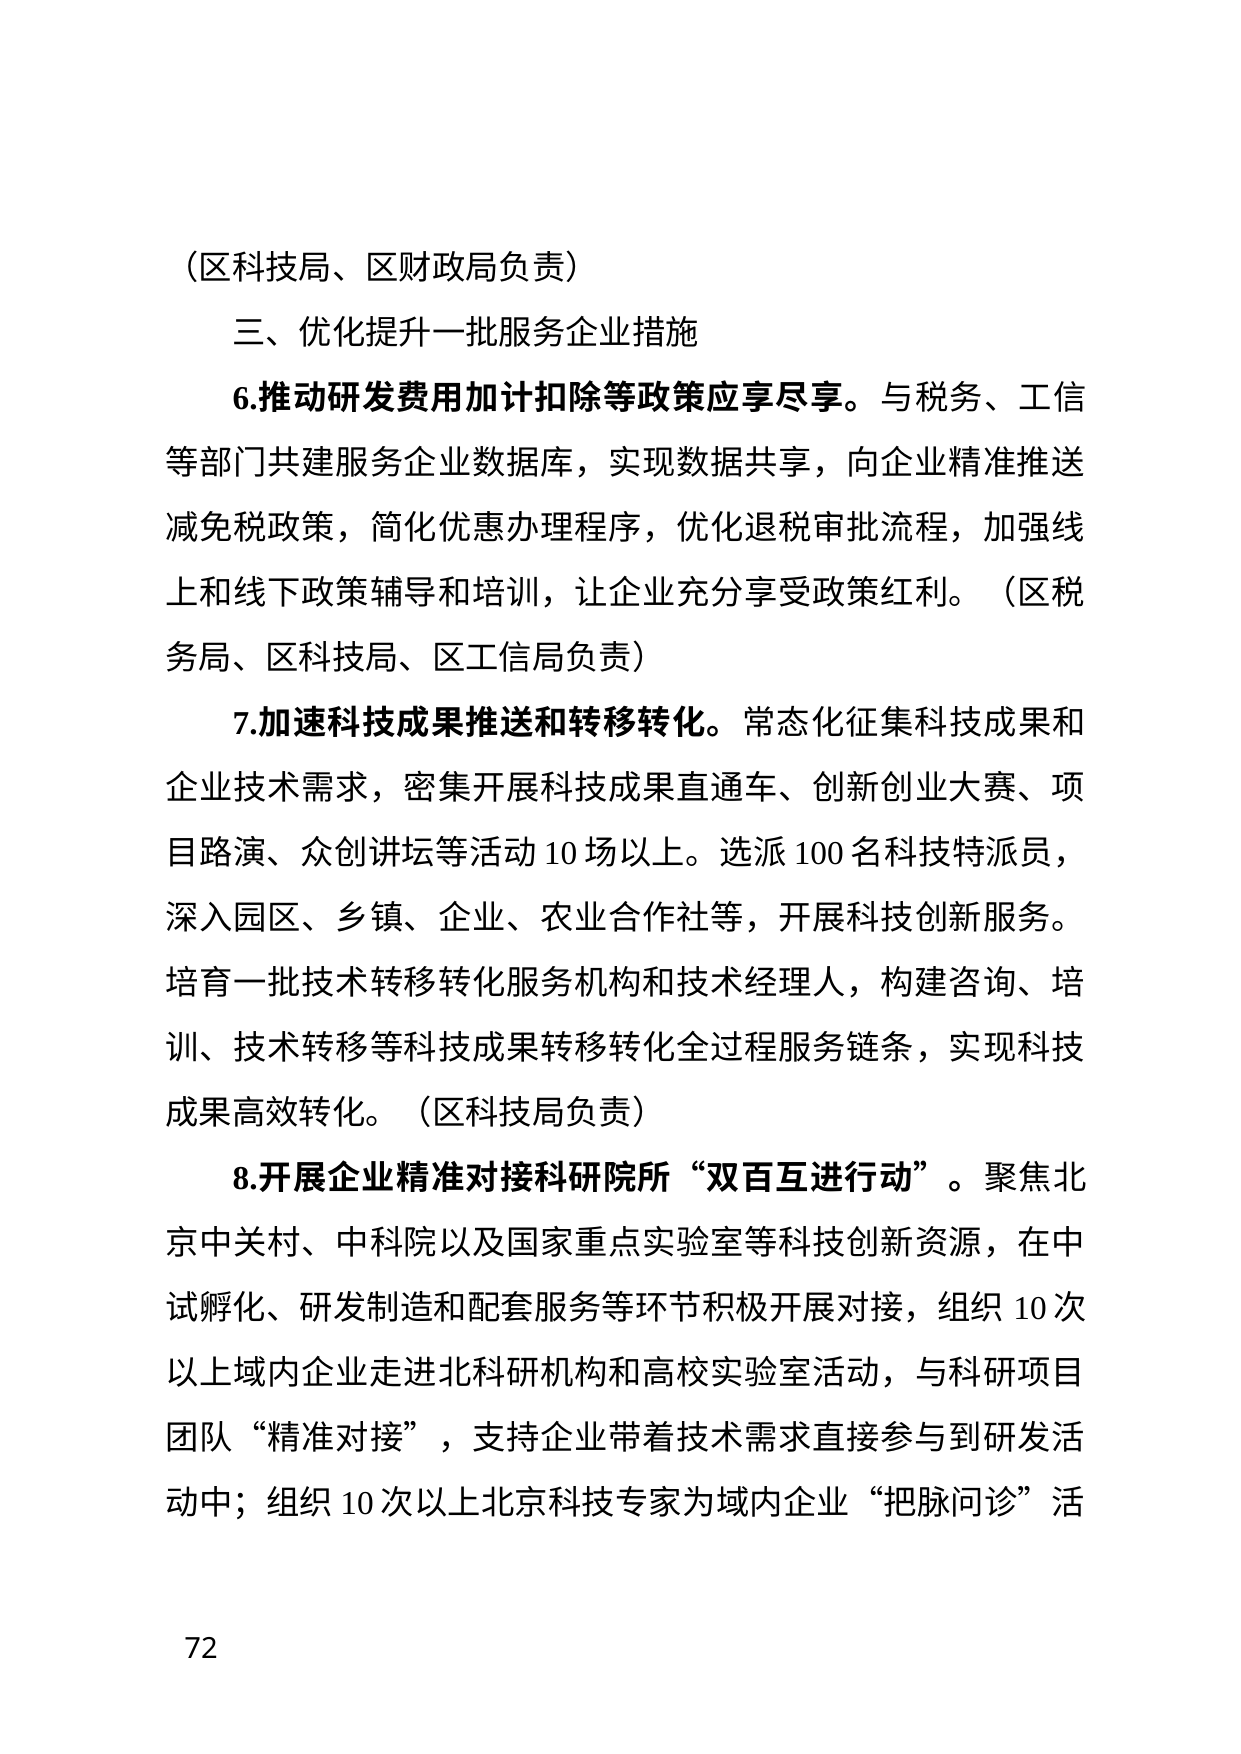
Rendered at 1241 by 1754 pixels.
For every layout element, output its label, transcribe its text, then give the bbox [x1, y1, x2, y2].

text 6.推动研发费用加计扣除等政策应享尽享。与税务、工信等部门共建服务企业数据库，实现数据共享，向企业精准推送减免税政策，简化优惠办理程序，优化退税审批流程，加强线上和线下政策辅导和培训，让企业充分享受政策红利。（区税务局、区科技局、区工信局负责） [165, 363, 1087, 688]
text 三、优化提升一批服务企业措施 [165, 298, 1087, 363]
text 7.加速科技成果推送和转移转化。常态化征集科技成果和企业技术需求，密集开展科技成果直通车、创新创业大赛、项目路演、众创讲坛等活动10场以上。选派100名科技特派员，深入园区、乡镇、企业、农业合作社等，开展科技创新服务。培育一批技术转移转化服务机构和技术经理人，构建咨询、培训、技术转移等科技成果转移转化全过程服务链条，实现科技成果高效转化。（区科技局负责） [165, 688, 1087, 1143]
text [165, 1143, 1087, 1533]
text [165, 233, 1087, 298]
